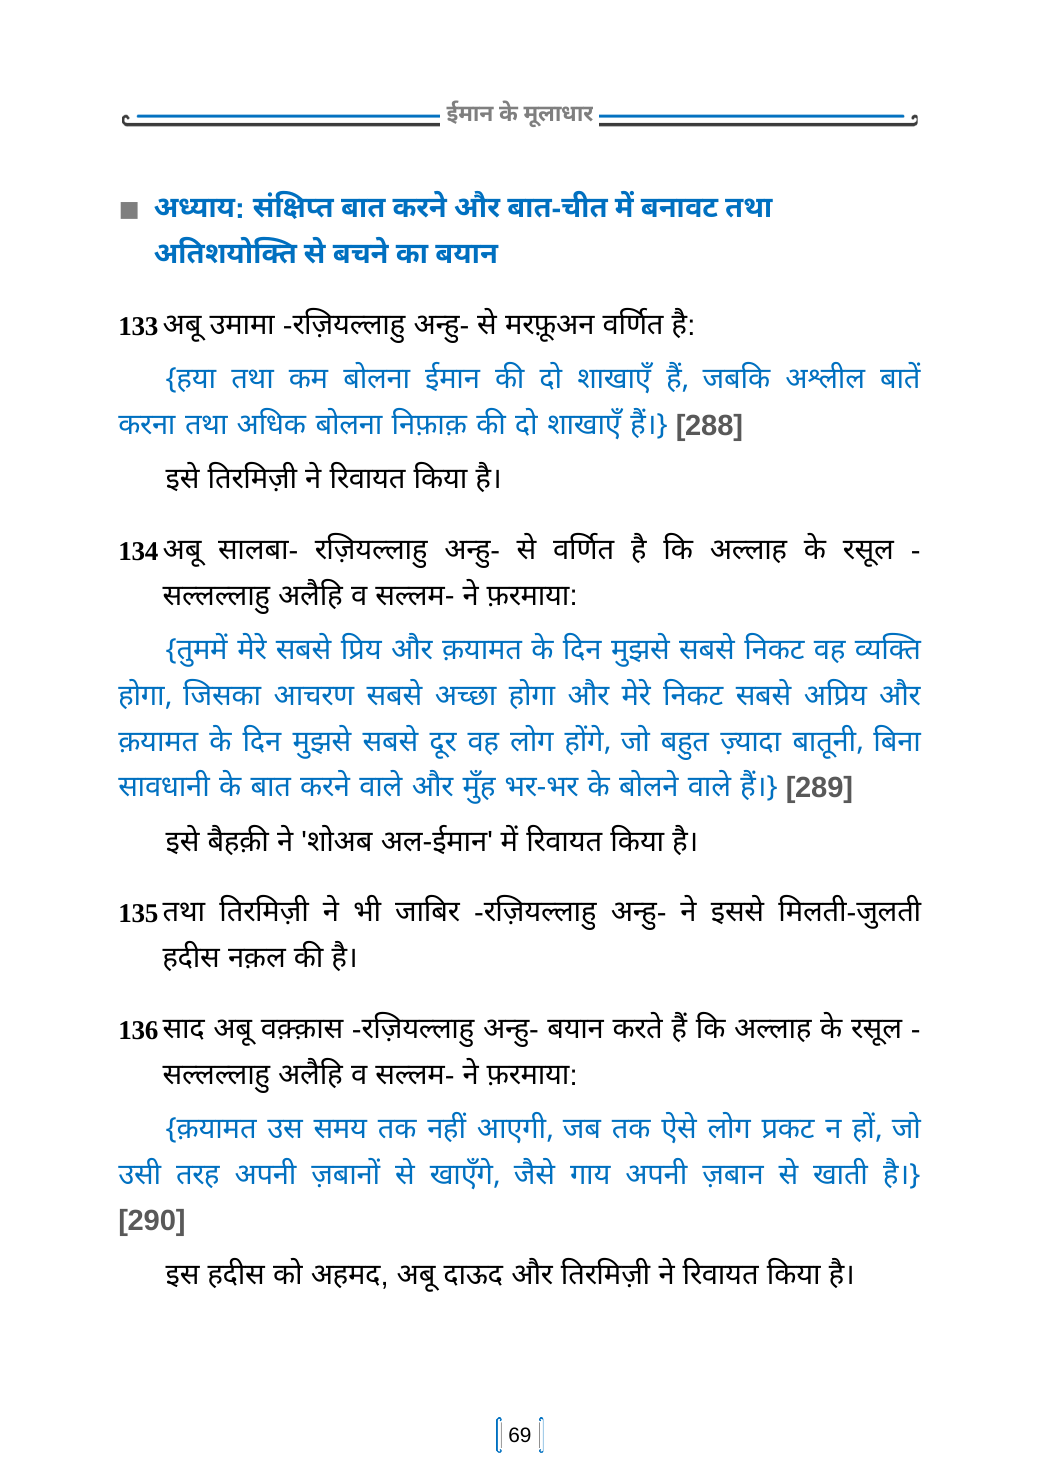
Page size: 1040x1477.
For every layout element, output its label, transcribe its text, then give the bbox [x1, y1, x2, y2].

text 133 अबू उमामा -रज़ियल्लाहु अन्हु- से मरफ़ूअन वर्णित है: [118, 302, 921, 348]
text 134 अबू सालबा- रज़ियल्लाहु अन्हु- से वर्णित है कि अल्लाह के रसूल -सल्लल्लाहु अलैहि व सल्लम- ने फ़रमाया: [118, 527, 921, 618]
text इस हदीस को अहमद, अबू दाऊद और तिरमिज़ी ने रिवायत किया है। [118, 1252, 921, 1298]
text 136 साद अबू वक़्क़ास -रज़ियल्लाहु अन्हु- बयान करते हैं कि अल्लाह के रसूल -सल्लल्लाहु अलैहि व सल्लम- ने फ़रमाया: [118, 1006, 921, 1098]
picture [496, 1417, 544, 1453]
text {तुममें मेरे सबसे प्रिय और क़यामत के दिन मुझसे सबसे निकट वह व्यक्ति होगा, जिसका आचरण सबसे अच्छा होगा और मेरे निकट सबसे अप्रिय और क़यामत के दिन मुझसे सबसे दूर वह लोग होंगे, जो बहुत ज़्यादा बातूनी, बिना सावधानी के बात करने वाले और मुँह भर-भर के बोलने वाले हैं।} [289] [118, 627, 921, 810]
text इसे तिरमिज़ी ने रिवायत किया है। [118, 456, 921, 502]
text इसे बैहक़ी ने 'शोअब अल-ईमान' में रिवायत किया है। [118, 818, 921, 864]
text {क़यामत उस समय तक नहीं आएगी, जब तक ऐसे लोग प्रकट न हों, जो उसी तरह अपनी ज़बानों से खाएँगे, जैसे गाय अपनी ज़बान से खाती है।} [290] [118, 1106, 921, 1243]
picture [122, 102, 918, 138]
subtitle अध्याय: संक्षिप्त बात करने और बात-चीत में बनावट तथा अतिशयोक्ति से बचने का बयान [118, 185, 921, 277]
text 135 तथा तिरमिज़ी ने भी जाबिर -रज़ियल्लाहु अन्हु- ने इससे मिलती-जुलती हदीस नक़ल की है। [118, 889, 921, 981]
text {हया तथा कम बोलना ईमान की दो शाखाएँ हैं, जबकि अश्लील बातें करना तथा अधिक बोलना निफ़ाक़ की दो शाखाएँ हैं।} [288] [118, 356, 921, 448]
